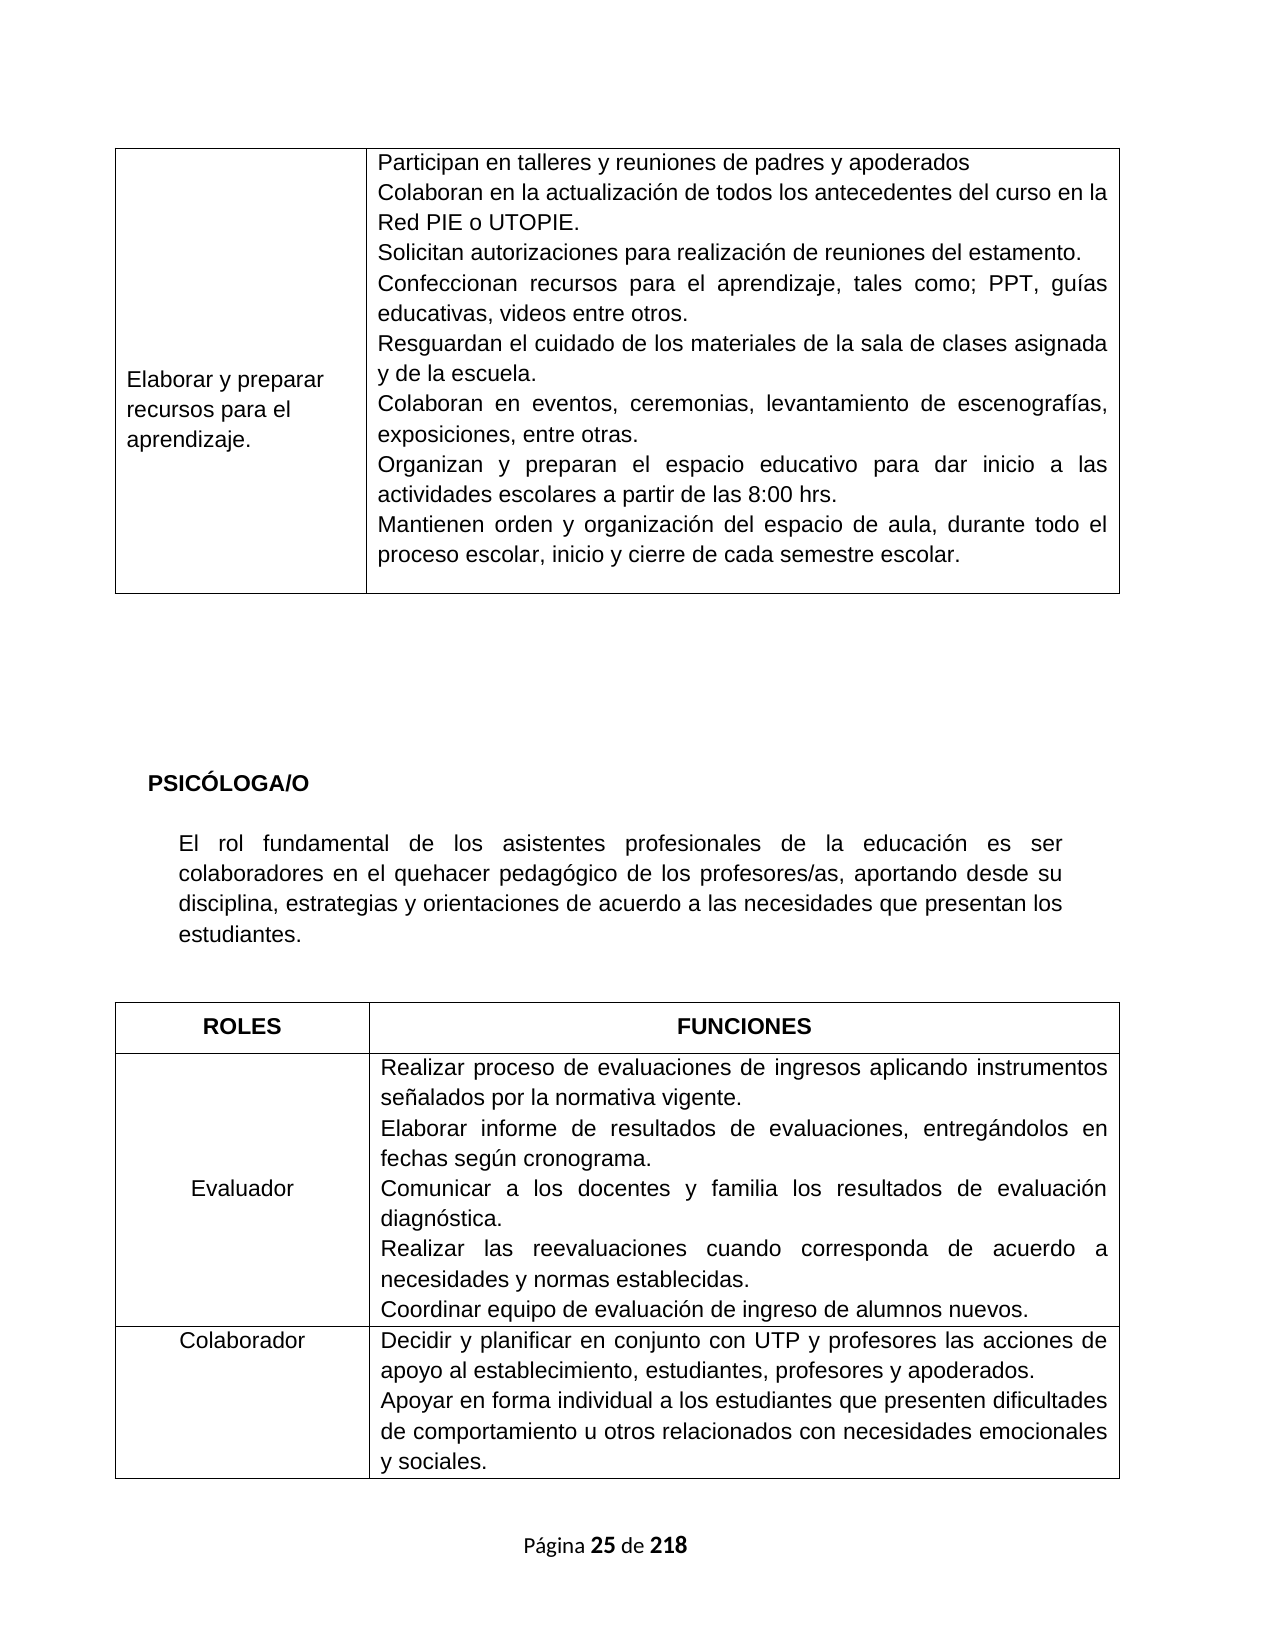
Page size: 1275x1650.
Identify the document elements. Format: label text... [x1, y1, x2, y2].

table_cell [367, 149, 1119, 592]
table_cell Realizar proceso de evaluaciones de ingresos aplicando instrumentos señalados por la normativa vigente. Elaborar informe de resultados de evaluaciones, entregándolos en fechas según cronograma. Comunicar a los docentes y familia los resultados de evaluación diagnóstica. Realizar las reevaluaciones cuando corresponda de acuerdo a necesidades y normas establecidas. Coordinar equipo de evaluación de ingreso de alumnos nuevos. [370, 1054, 1119, 1326]
list El rol fundamental de los asistentes profesionales de la educación es ser colaboradores en el quehacer pedagógico de los profesores/as, aportando desde su disciplina, estrategias y orientaciones de acuerdo a las necesidades que presentan los estudiantes. [178, 830, 1063, 947]
table_header FUNCIONES [370, 1003, 1119, 1053]
table_cell Evaluador [116, 1054, 369, 1326]
table_cell Colaborador [116, 1327, 369, 1478]
table_header ROLES [116, 1003, 369, 1053]
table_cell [116, 149, 366, 592]
list PSICÓLOGA/O [148, 769, 1063, 796]
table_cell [370, 1327, 1119, 1478]
